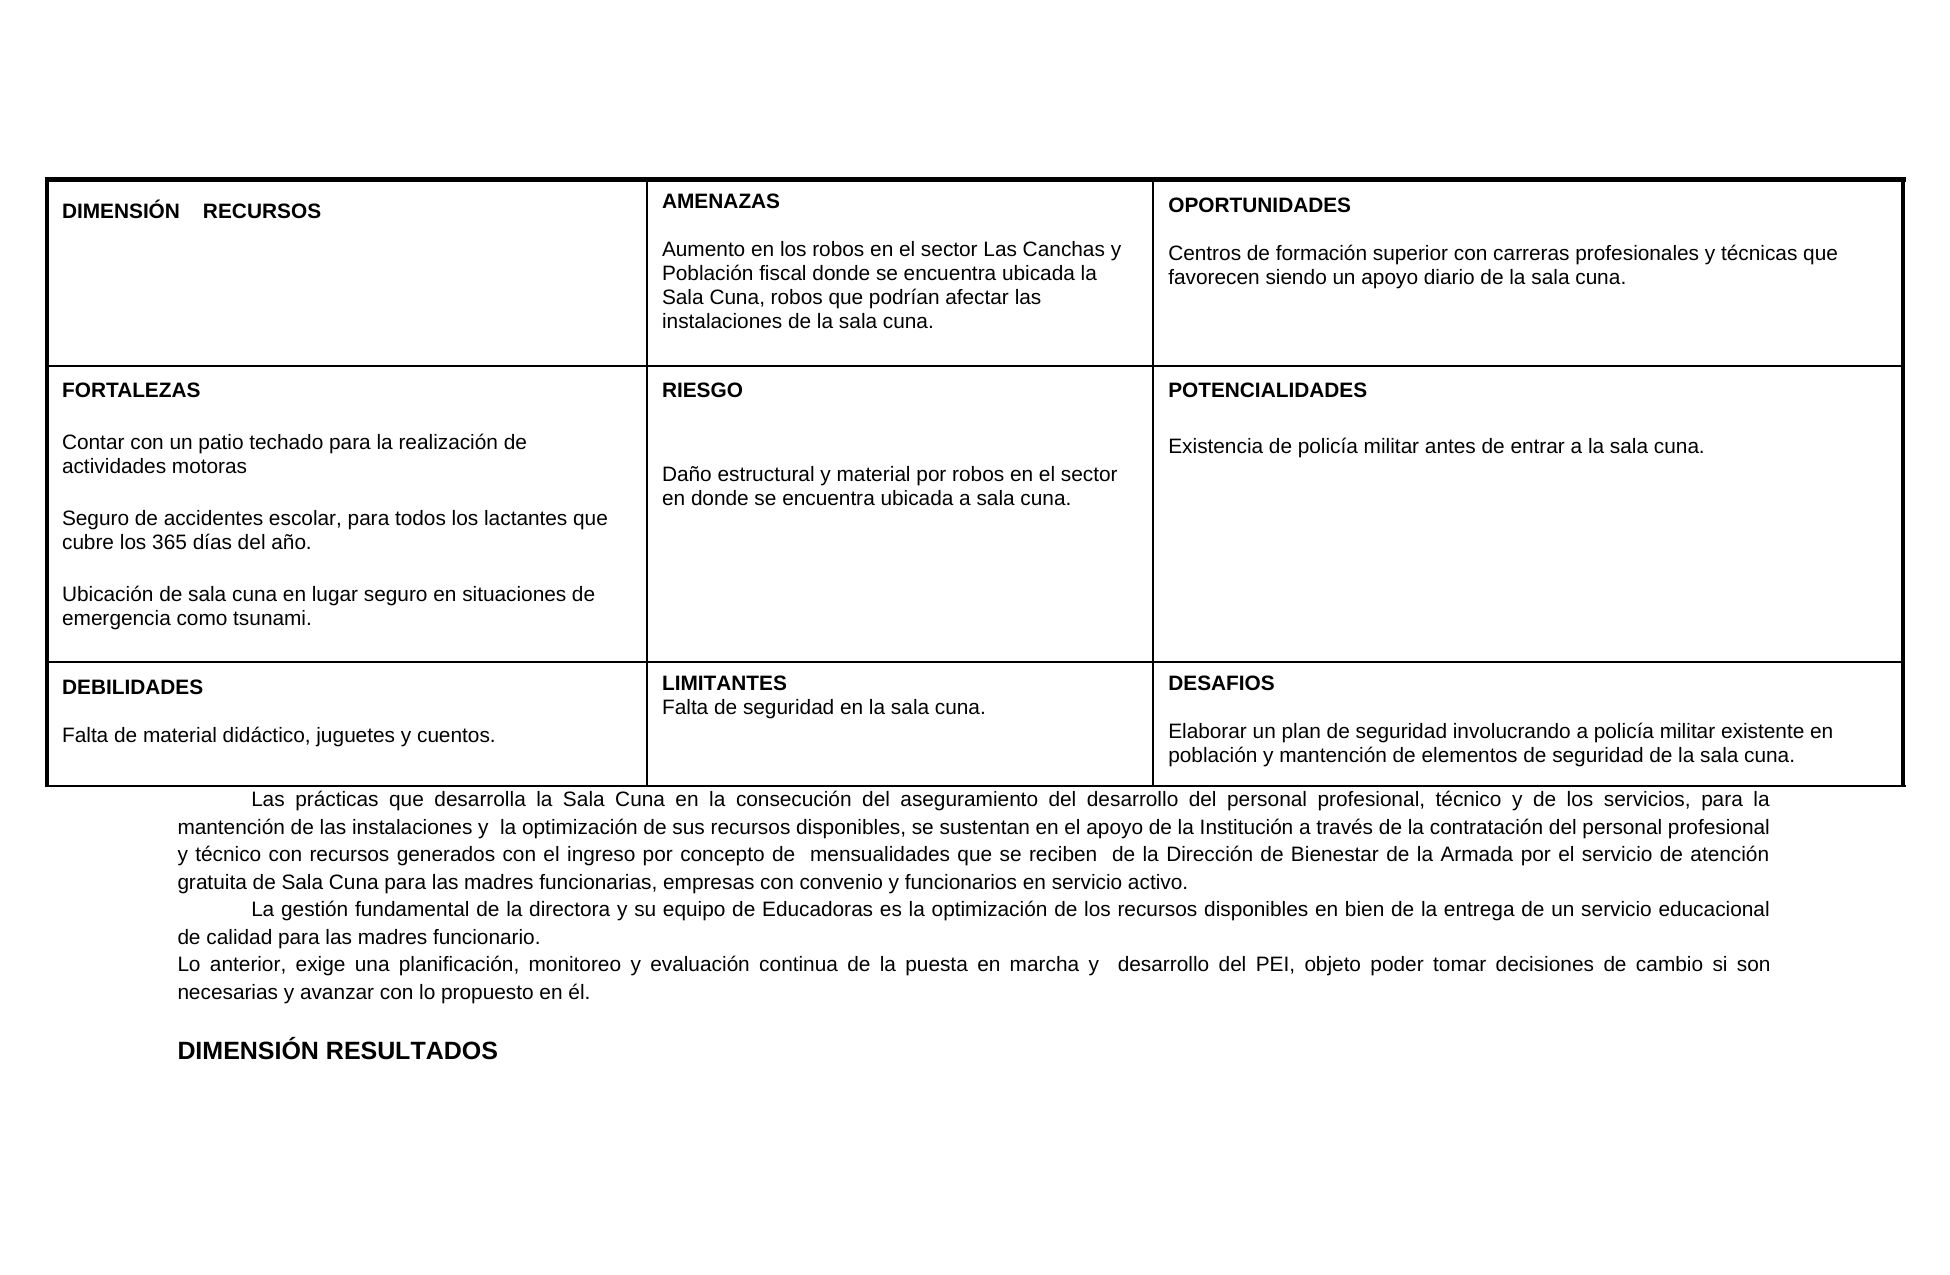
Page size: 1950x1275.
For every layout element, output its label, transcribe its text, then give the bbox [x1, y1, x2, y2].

table_cell POTENCIALIDADES Existencia de policía militar antes de entrar a la sala cuna. [1154, 367, 1901, 661]
table_cell DEBILIDADES Falta de material didáctico, juguetes y cuentos. [49, 663, 646, 785]
list La gestión fundamental de la directora y su equipo de Educadoras es la optimización de los recursos disponibles en bien de la entrega de un servicio educacional de calidad para las madres funcionario. [177, 897, 1773, 949]
table_cell RIESGO Daño estructural y material por robos en el sector en donde se encuentra ubicada a sala cuna. [648, 367, 1152, 661]
table_header OPORTUNIDADES Centros de formación superior con carreras profesionales y técnicas que favorecen siendo un apoyo diario de la sala cuna. [1154, 182, 1901, 364]
list Lo anterior, exige una planificación, monitoreo y evaluación continua de la puesta en marcha y desarrollo del PEI, objeto poder tomar decisiones de cambio si son necesarias y avanzar con lo propuesto en él. [177, 952, 1773, 1004]
table_cell LIMITANTES Falta de seguridad en la sala cuna. [648, 663, 1152, 785]
table_cell DESAFIOS Elaborar un plan de seguridad involucrando a policía militar existente en población y mantención de elementos de seguridad de la sala cuna. [1154, 663, 1901, 785]
table_header DIMENSIÓN RECURSOS [49, 182, 646, 364]
list Las prácticas que desarrolla la Sala Cuna en la consecución del aseguramiento del desarrollo del personal profesional, técnico y de los servicios, para la mantención de las instalaciones y la optimización de sus recursos disponibles, se sustentan en el apoyo de la Institución a través de la contratación del personal profesional y técnico con recursos generados con el ingreso por concepto de mensualidades que se reciben de la Dirección de Bienestar de la Armada por el servicio de atención gratuita de Sala Cuna para las madres funcionarias, empresas con convenio y funcionarios en servicio activo. [177, 787, 1773, 894]
table_header AMENAZAS Aumento en los robos en el sector Las Canchas y Población fiscal donde se encuentra ubicada la Sala Cuna, robos que podrían afectar las instalaciones de la sala cuna. [648, 182, 1152, 364]
table_cell FORTALEZAS Contar con un patio techado para la realización de actividades motoras Seguro de accidentes escolar, para todos los lactantes que cubre los 365 días del año. Ubicación de sala cuna en lugar seguro en situaciones de emergencia como tsunami. [49, 367, 646, 661]
text DIMENSIÓN RESULTADOS [177, 1036, 1773, 1065]
